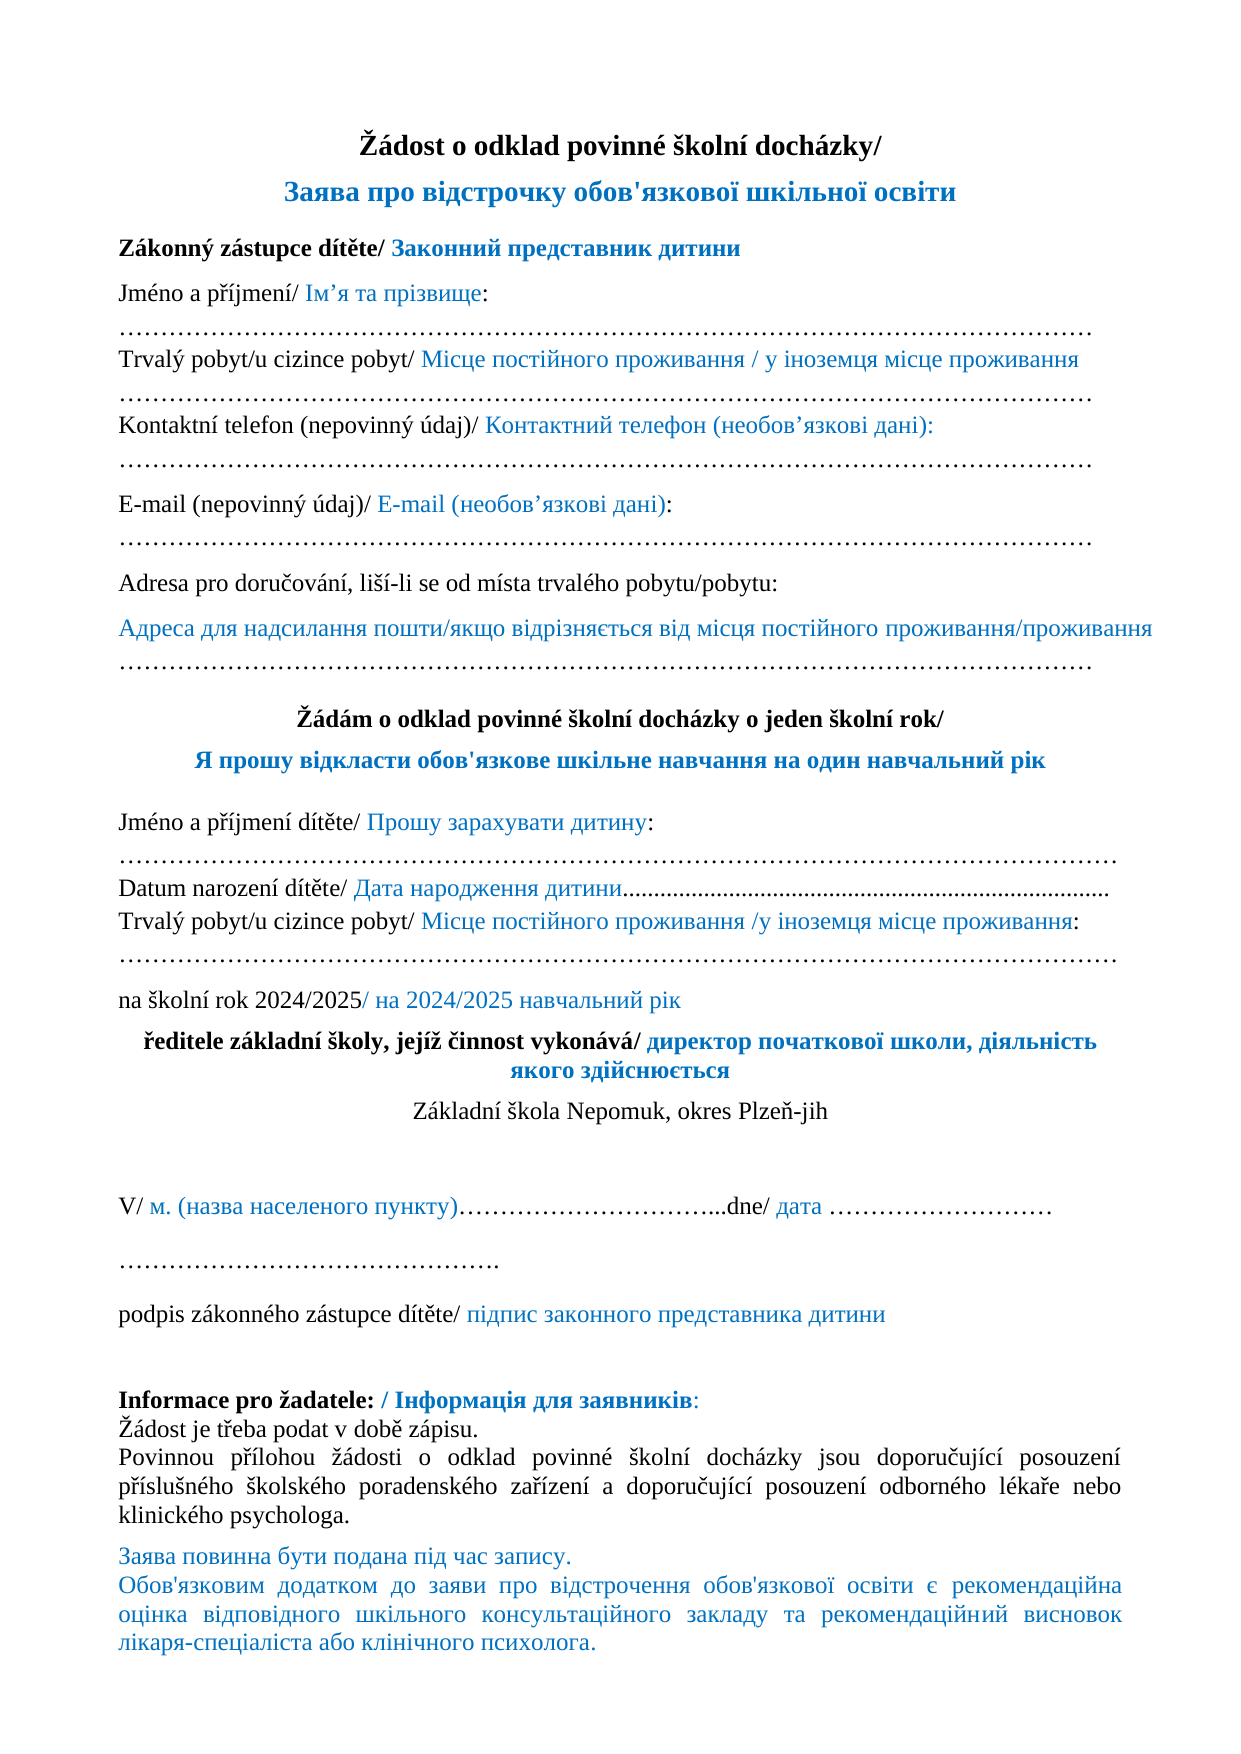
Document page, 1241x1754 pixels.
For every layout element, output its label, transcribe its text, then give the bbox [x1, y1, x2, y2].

text Zákonný zástupce dítěte/ Законний представник дитини [118, 233, 1122, 262]
text Adresa pro doručování, liší-li se od místa trvalého pobytu/pobytu: [118, 568, 1122, 596]
text E-mail (nepovinný údaj)/ E-mail (необов’язкові дані): [118, 489, 1122, 518]
text Kontaktní telefon (nepovinný údaj)/ Контактний телефон (необов’язкові дані): ……………………………………………………………………………………………………… [118, 411, 1122, 472]
text ……………………………………………………………………………………………………… [118, 646, 1122, 675]
text ………………………………………. [118, 1245, 1122, 1274]
text Základní škola Nepomuk, okres Plzeň-jih [118, 1096, 1122, 1125]
text Žádost o odklad povinné školní docházky/ [118, 128, 1122, 162]
text ……………………………………………………………………………………………………… [118, 522, 1122, 551]
text Заява повинна бути подана під час запису. [118, 1541, 1122, 1570]
text Jméno a příjmení/ Ім’я та прізвище: [118, 278, 1122, 307]
text Informace pro žadatele: / Інформація для заявників: [118, 1385, 1122, 1414]
text Заява про відстрочку обов'язкової шкільної освіти [118, 174, 1122, 208]
text Datum narození dítěte/ Дата народження дитини.............................................................................. [118, 873, 1122, 902]
text Trvalý pobyt/u cizince pobyt/ Місце постійного проживання / у іноземця місце проживання ……………………………………………………………………………………………………… [118, 344, 1122, 406]
text Я прошу відкласти обов'язкове шкільне навчання на один навчальний рік [118, 746, 1122, 774]
text ředitele základní školy, jejíž činnost vykonává/ директор початкової школи, діяльність якого здійснюється [118, 1026, 1122, 1084]
text Jméno a příjmení dítěte/ Прошу зарахувати дитину: ………………………………………………………………………………………………………… [118, 807, 1122, 869]
text ………………………………………………………………………………………………………… [118, 939, 1122, 968]
text V/ м. (назва населеного пункту)…………………………...dne/ дата ……………………… [118, 1191, 1122, 1220]
text Trvalý pobyt/u cizince pobyt/ Місце постійного проживання /у іноземця місце проживання: [118, 906, 1122, 935]
text na školní rok 2024/2025/ на 2024/2025 навчальний рік [118, 985, 1122, 1014]
text ……………………………………………………………………………………………………… [118, 312, 1122, 340]
text Povinnou přílohou žádosti o odklad povinné školní docházky jsou doporučující posouzení příslušného školského poradenského zařízení a doporučující posouzení odborného lékaře nebo klinického psychologa. [118, 1442, 1122, 1529]
text Žádám o odklad povinné školní docházky o jeden školní rok/ [118, 704, 1122, 733]
text podpis zákonného zástupce dítěte/ підпис законного представника дитини [118, 1299, 1122, 1327]
text Адреса для надсилання пошти/якщо відрізняється від місця постійного проживання/проживання [118, 613, 1167, 642]
text Обов'язковим додатком до заяви про відстрочення обов'язкової освіти є рекомендаційна оцінка відповідного шкільного консультаційного закладу та рекомендаційний висновок лікаря-спеціаліста або клінічного психолога. [118, 1570, 1122, 1656]
text Žádost je třeba podat v době zápisu. [118, 1414, 1122, 1442]
